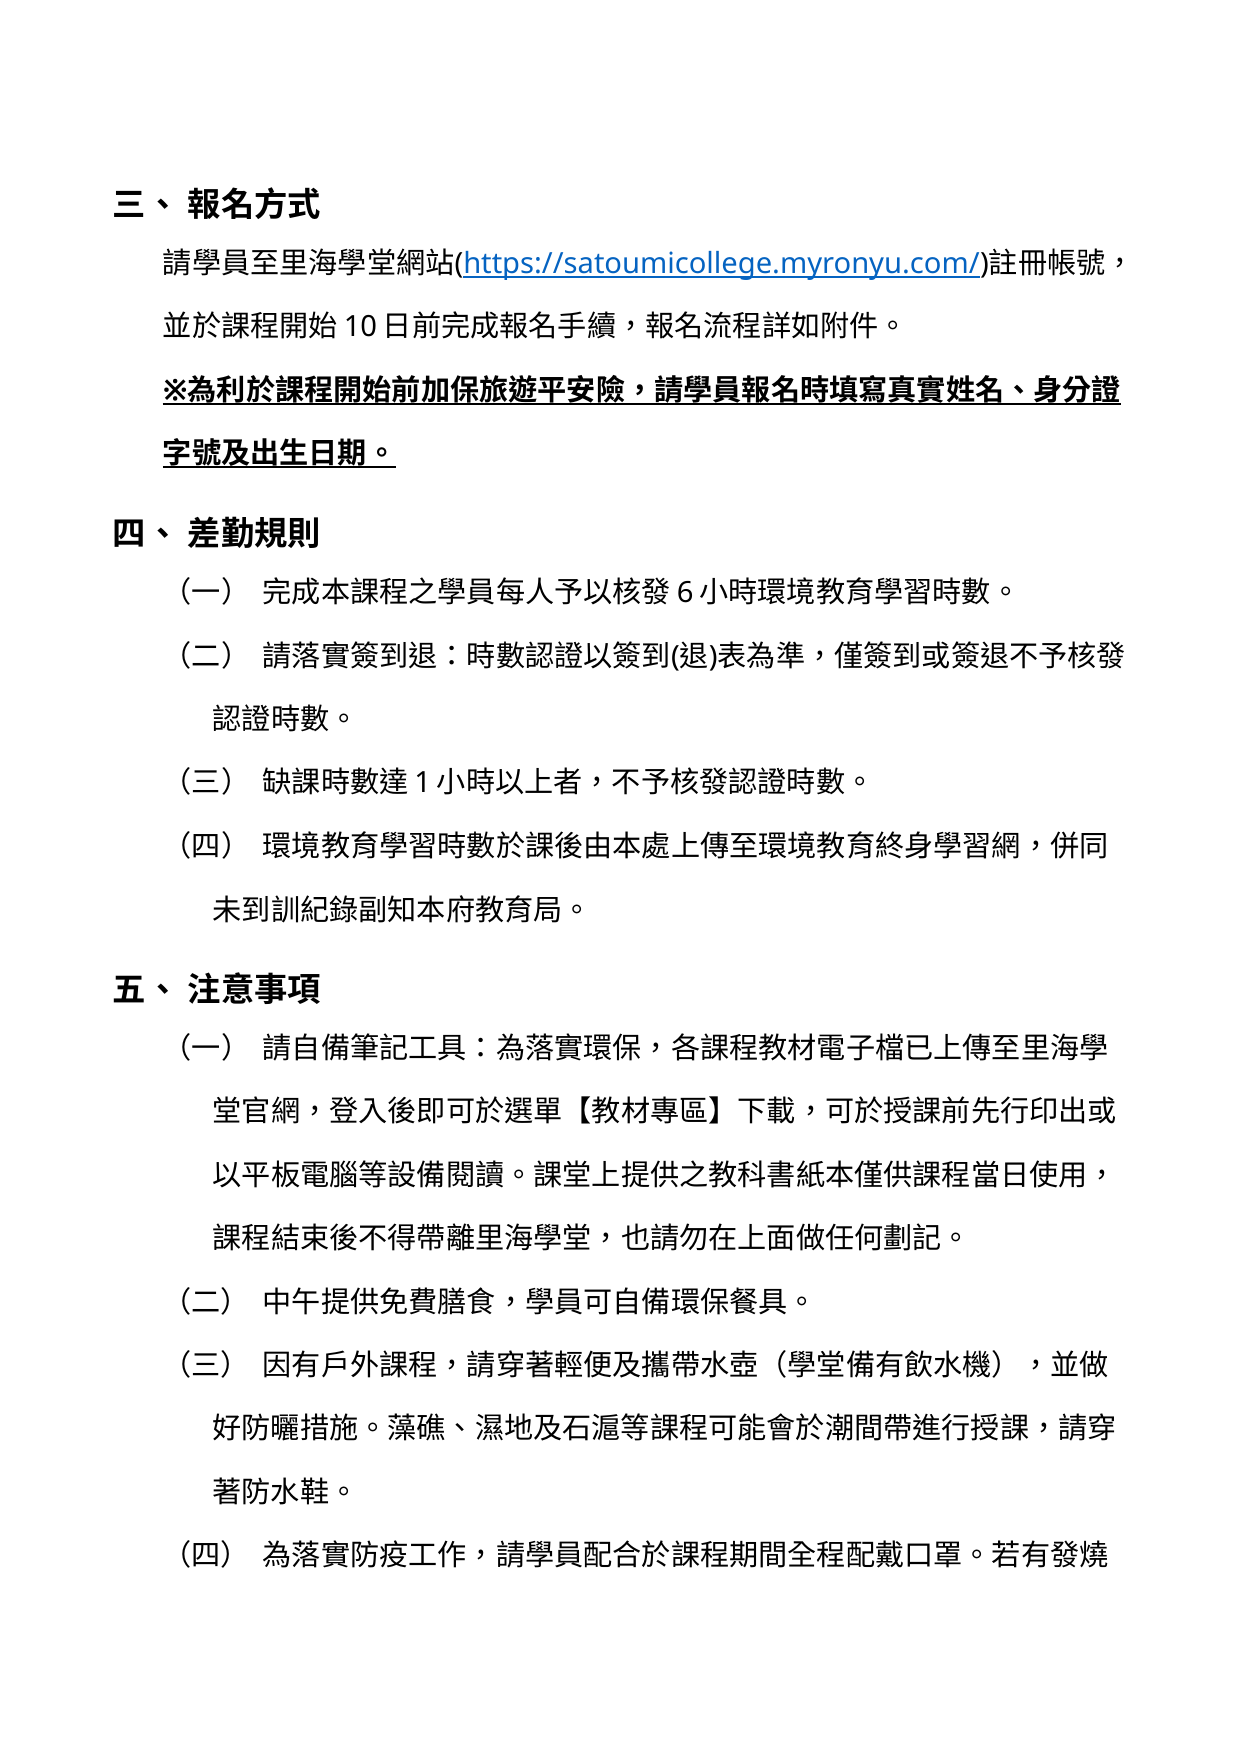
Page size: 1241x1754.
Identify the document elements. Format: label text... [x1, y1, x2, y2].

list 缺課時數達1小時以上者，不予核發認證時數。 [162, 759, 1128, 801]
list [162, 1532, 1128, 1574]
list 請落實簽到退：時數認證以簽到(退)表為準，僅簽到或簽退不予核發認證時數。 [162, 632, 1128, 738]
list 因有戶外課程，請穿著輕便及攜帶水壺（學堂備有飲水機），並做好防曬措施。藻礁、濕地及石滬等課程可能會於潮間帶進行授課，請穿著防水鞋。 [162, 1342, 1128, 1511]
list 差勤規則 [112, 493, 1128, 568]
list 請學員至里海學堂網站(https://satoumicollege.myronyu.com/)註冊帳號，並於課程開始10日前完成報名手續，報名流程詳如附件。 [163, 239, 1128, 345]
list 報名方式 [112, 164, 1128, 239]
list ※為利於課程開始前加保旅遊平安險，請學員報名時填寫真實姓名、身分證字號及出生日期。 [163, 367, 1128, 472]
list 注意事項 [112, 949, 1128, 1024]
list 中午提供免費膳食，學員可自備環保餐具。 [162, 1278, 1128, 1321]
list 請自備筆記工具：為落實環保，各課程教材電子檔已上傳至里海學堂官網，登入後即可於選單【教材專區】下載，可於授課前先行印出或以平板電腦等設備閱讀。課堂上提供之教科書紙本僅供課程當日使用，課程結束後不得帶離里海學堂，也請勿在上面做任何劃記。 [162, 1024, 1128, 1257]
list 環境教育學習時數於課後由本處上傳至環境教育終身學習網，併同未到訓紀錄副知本府教育局。 [162, 823, 1128, 928]
list 完成本課程之學員每人予以核發6小時環境教育學習時數。 [162, 568, 1128, 611]
